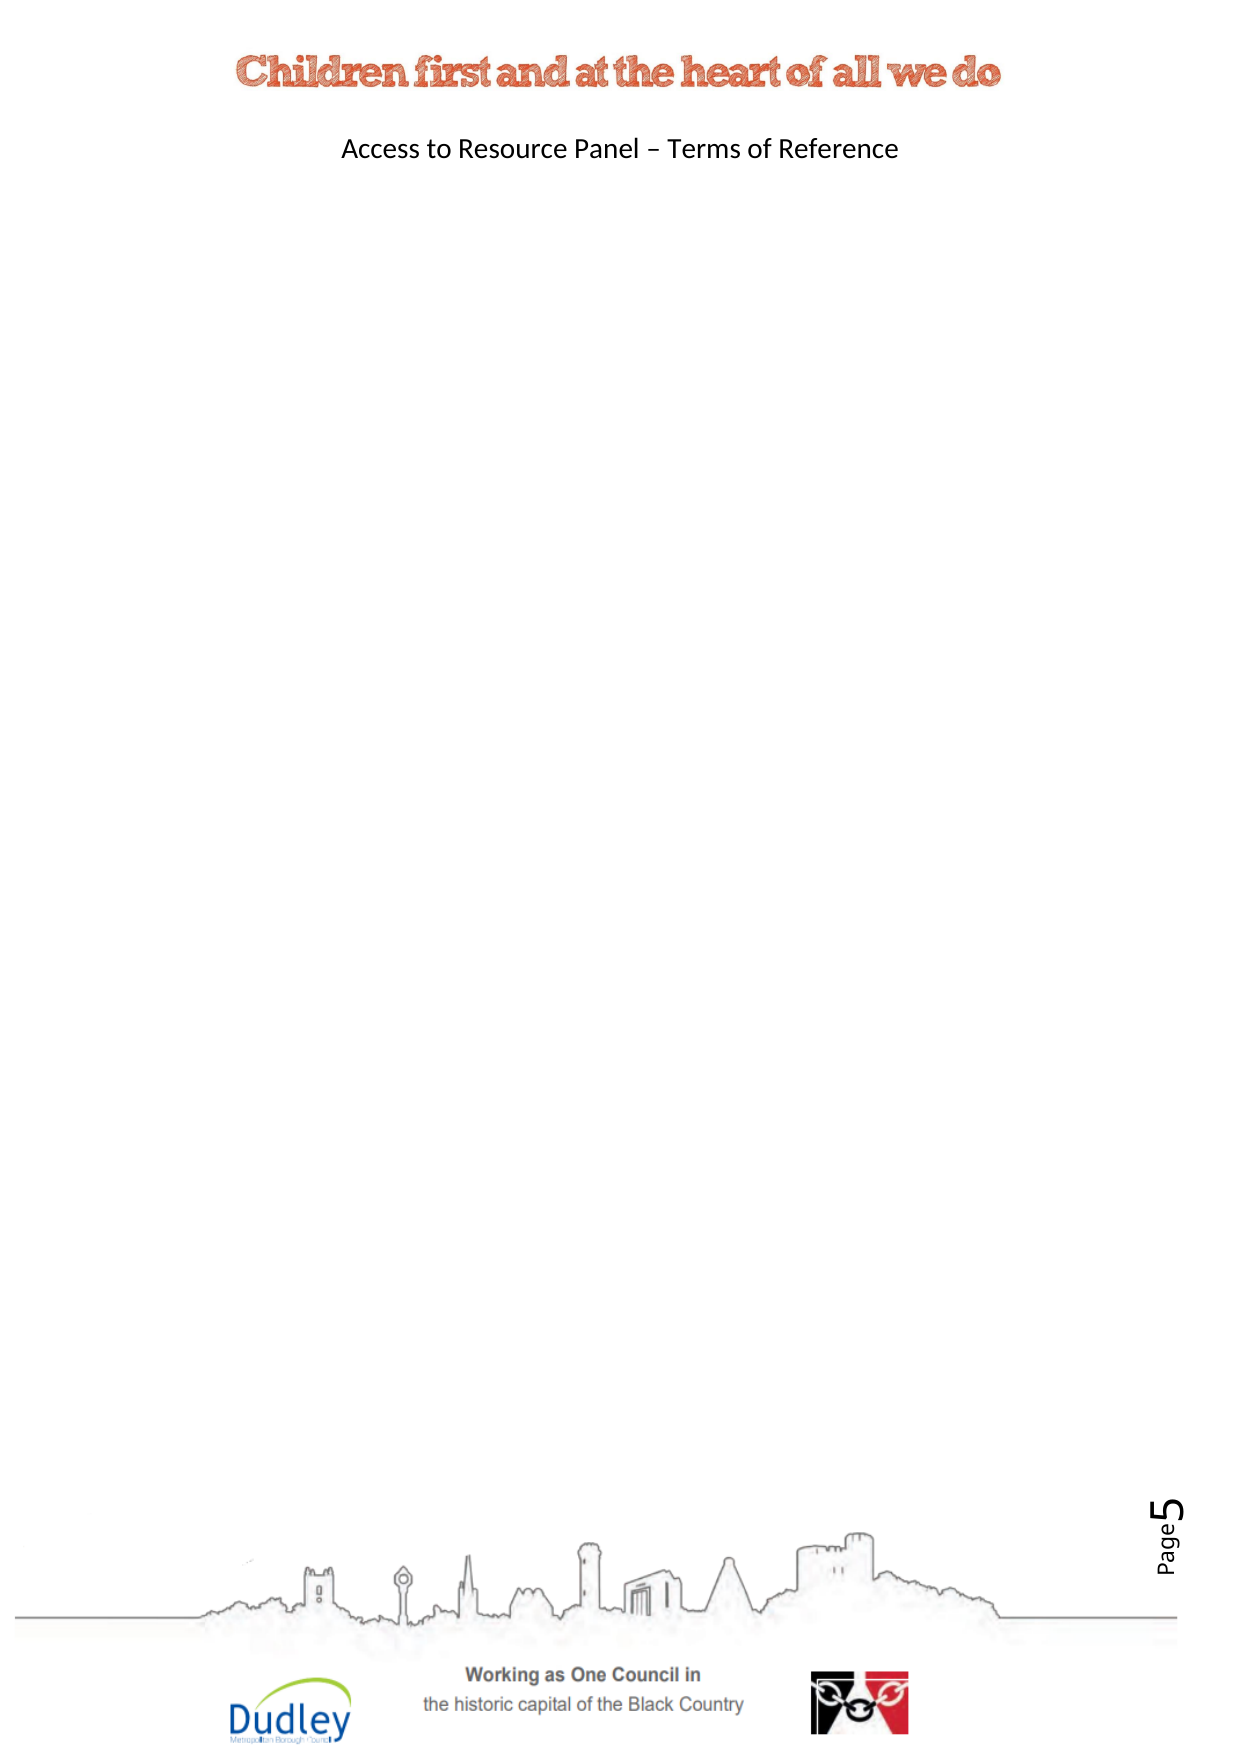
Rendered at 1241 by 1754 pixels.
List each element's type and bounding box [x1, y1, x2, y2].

picture [0, 1513, 1241, 1754]
picture [229, 37, 1012, 102]
